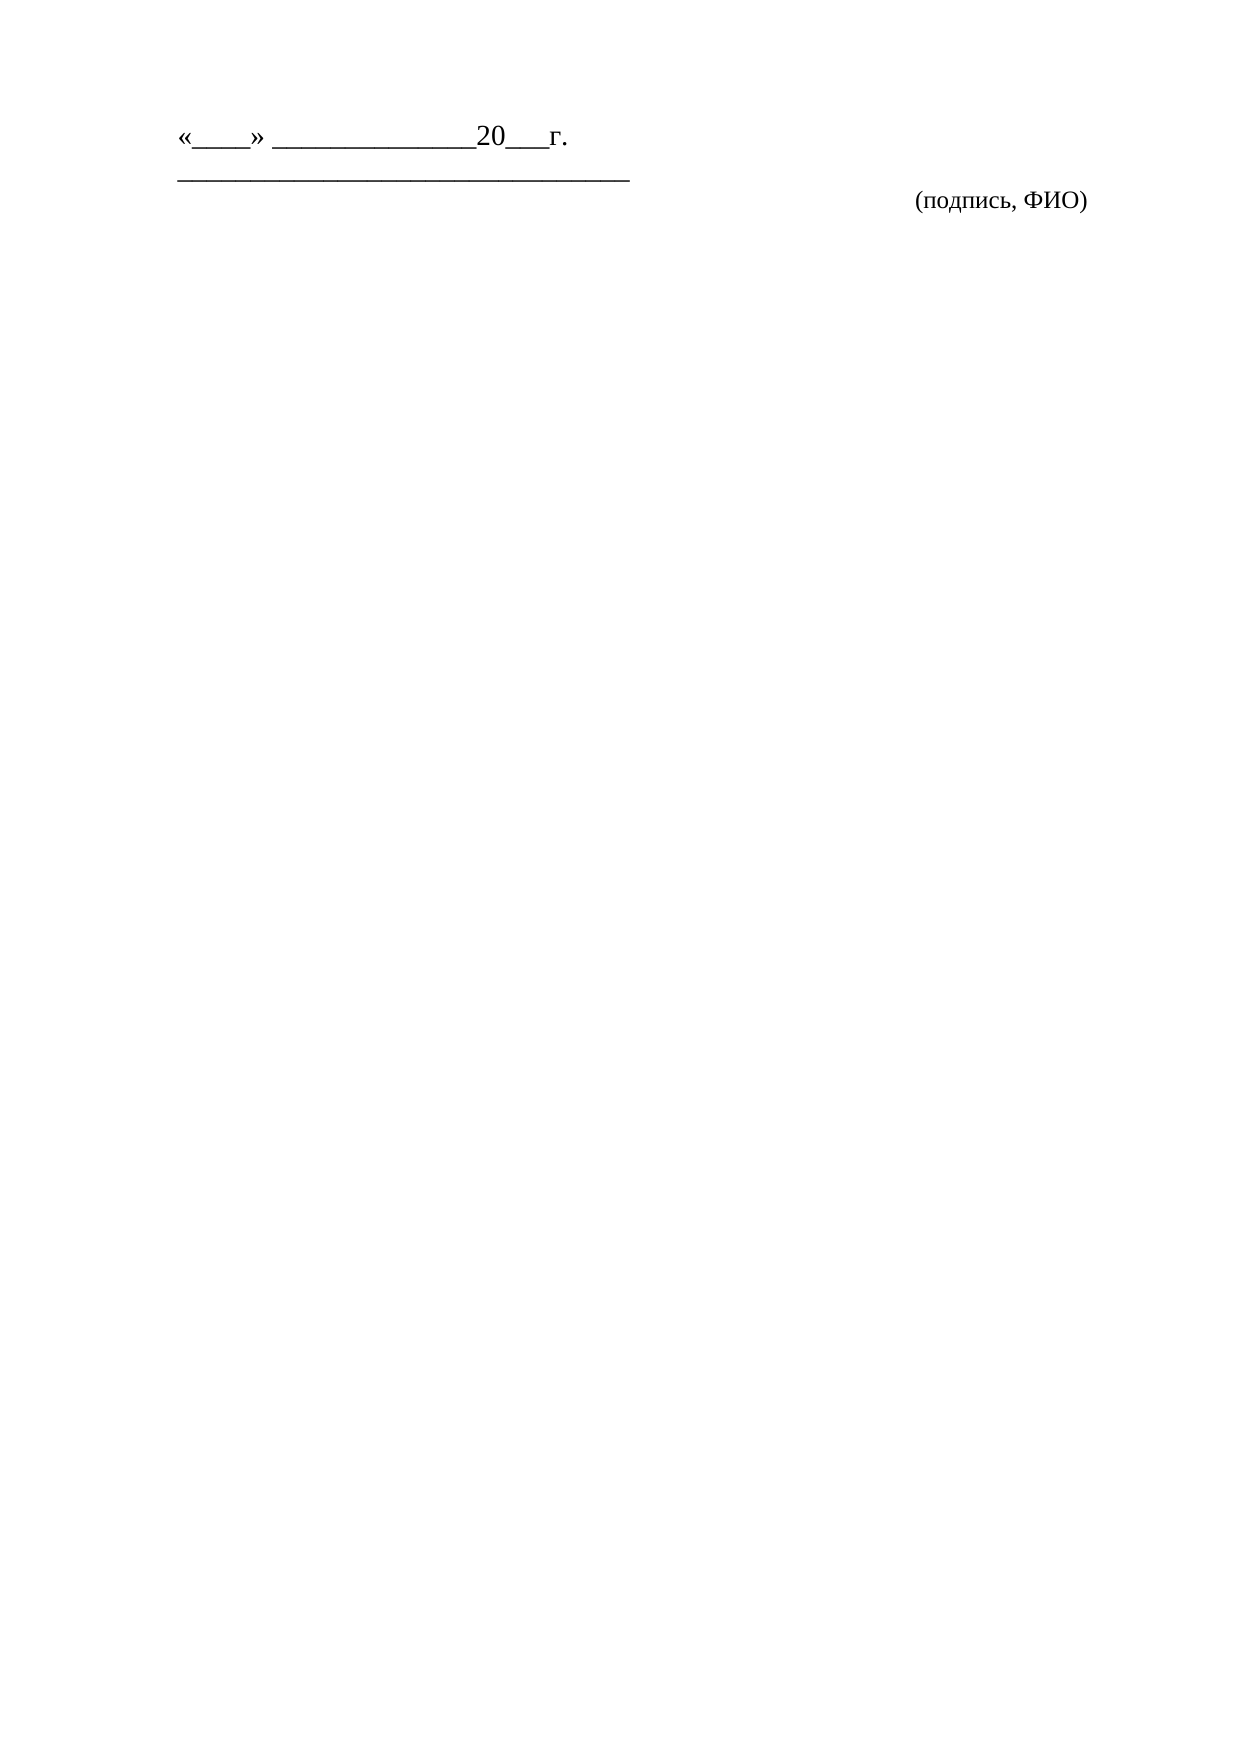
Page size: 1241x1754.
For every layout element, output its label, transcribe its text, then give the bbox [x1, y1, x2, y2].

text (подпись, ФИО) [841, 185, 1152, 214]
text «____» ______________20___г. _______________________________ [177, 118, 1152, 185]
